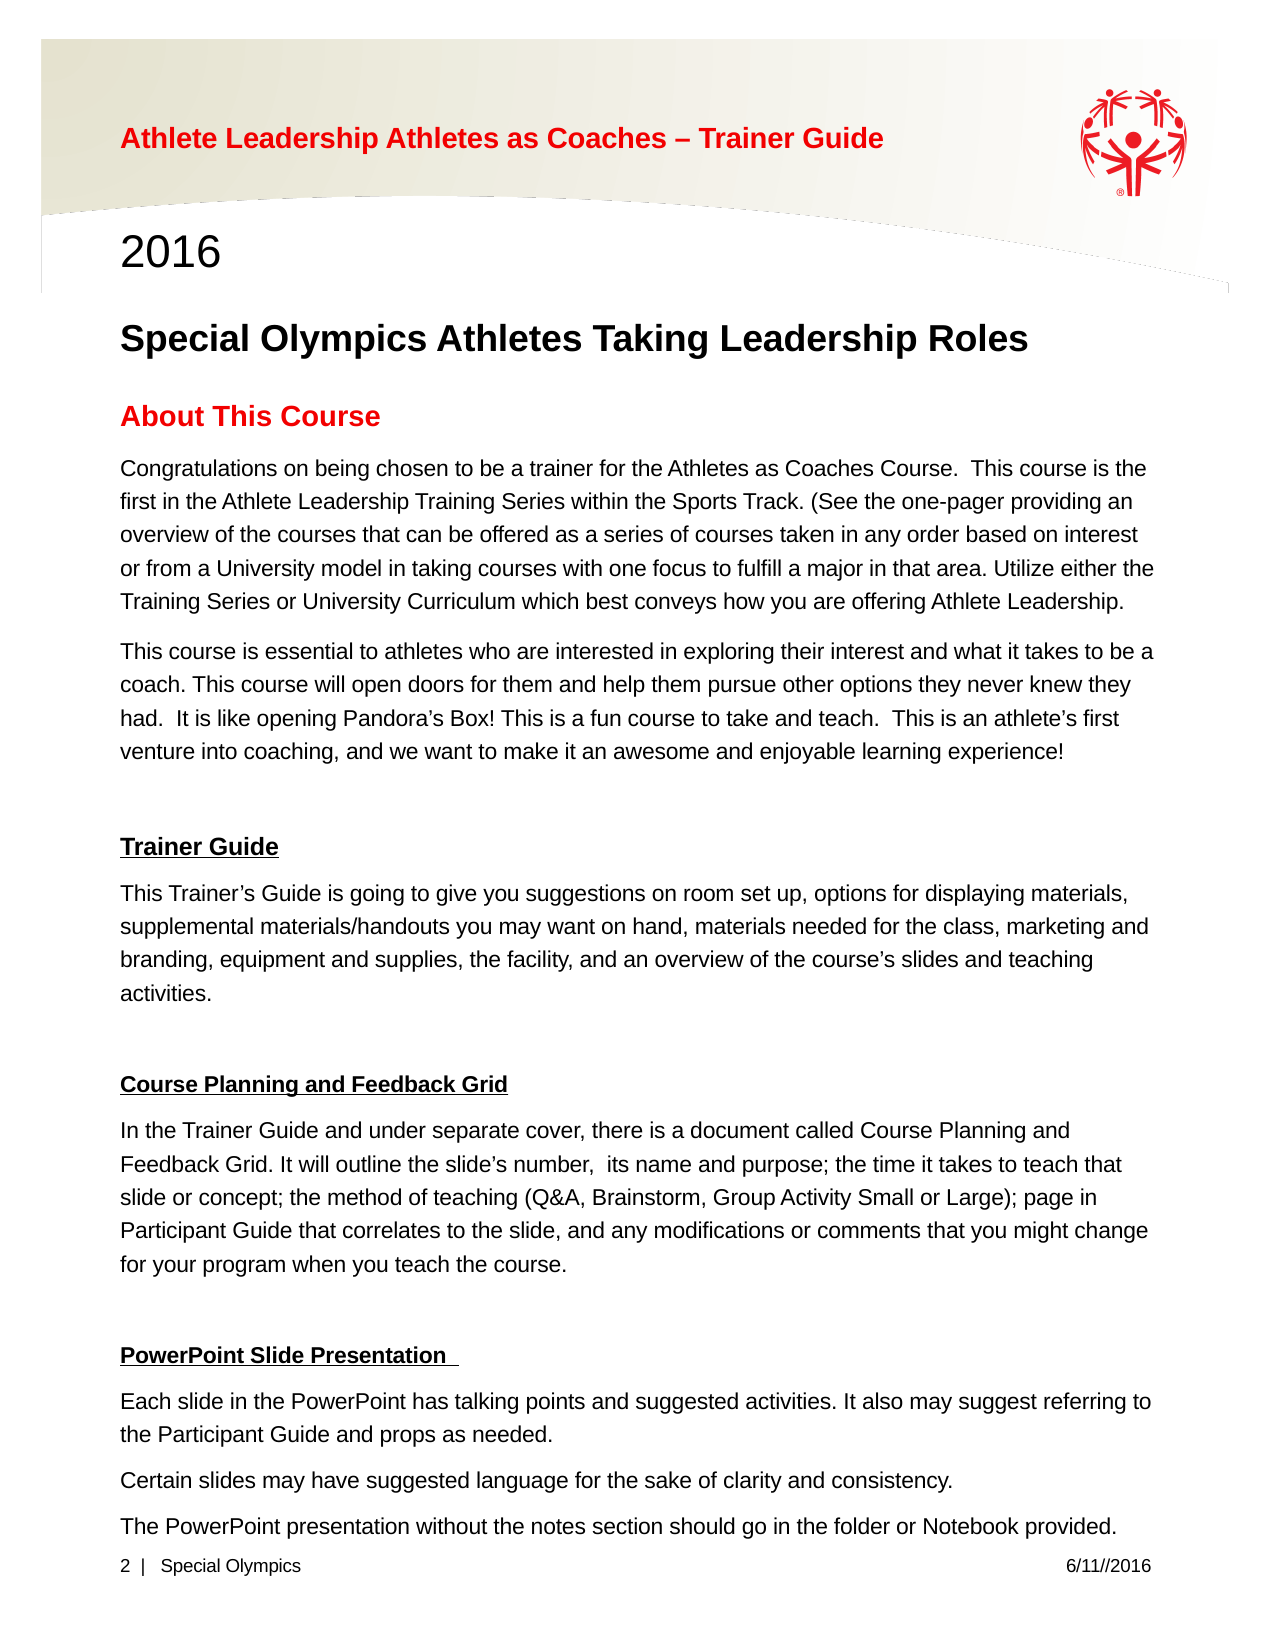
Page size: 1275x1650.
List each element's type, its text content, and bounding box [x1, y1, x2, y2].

text 2016 [120, 225, 1162, 278]
text This course is essential to athletes who are interested in exploring their interest and what it takes to be a coach. This course will open doors for them and help them pursue other options they never knew they had. It is like opening Pandora’s Box! This is a fun course to take and teach. This is an athlete’s first venture into coaching, and we want to make it an awesome and enjoyable learning experience! [120, 633, 1162, 766]
text Congratulations on being chosen to be a trainer for the Athletes as Coaches Course. This course is the first in the Athlete Leadership Training Series within the Sports Track. (See the one-pager providing an overview of the courses that can be offered as a series of courses taken in any order based on interest or from a University model in taking courses with one focus to fulfill a major in that area. Utilize either the Training Series or University Curriculum which best conveys how you are offering Athlete Leadership. [120, 449, 1162, 616]
text The PowerPoint presentation without the notes section should go in the folder or Notebook provided. [120, 1508, 1162, 1541]
text PowerPoint Slide Presentation [120, 1337, 1162, 1370]
text Course Planning and Feedback Grid [120, 1066, 1162, 1099]
text About This Course [120, 399, 1162, 433]
text Trainer Guide [120, 829, 1162, 862]
text Each slide in the PowerPoint has talking points and suggested activities. It also may suggest referring to the Participant Guide and props as needed. [120, 1383, 1162, 1449]
text Special Olympics Athletes Taking Leadership Roles [120, 316, 1162, 359]
picture [0, 0, 1274, 293]
text In the Trainer Guide and under separate cover, there is a document called Course Planning and Feedback Grid. It will outline the slide’s number, its name and purpose; the time it takes to teach that slide or concept; the method of teaching (Q&A, Brainstorm, Group Activity Small or Large); page in Participant Guide that correlates to the slide, and any modifications or comments that you might change for your program when you teach the course. [120, 1112, 1162, 1279]
text Certain slides may have suggested language for the sake of clarity and consistency. [120, 1462, 1162, 1495]
text This Trainer’s Guide is going to give you suggestions on room set up, options for displaying materials, supplemental materials/handouts you may want on hand, materials needed for the class, marketing and branding, equipment and supplies, the facility, and an overview of the course’s slides and teaching activities. [120, 874, 1162, 1008]
